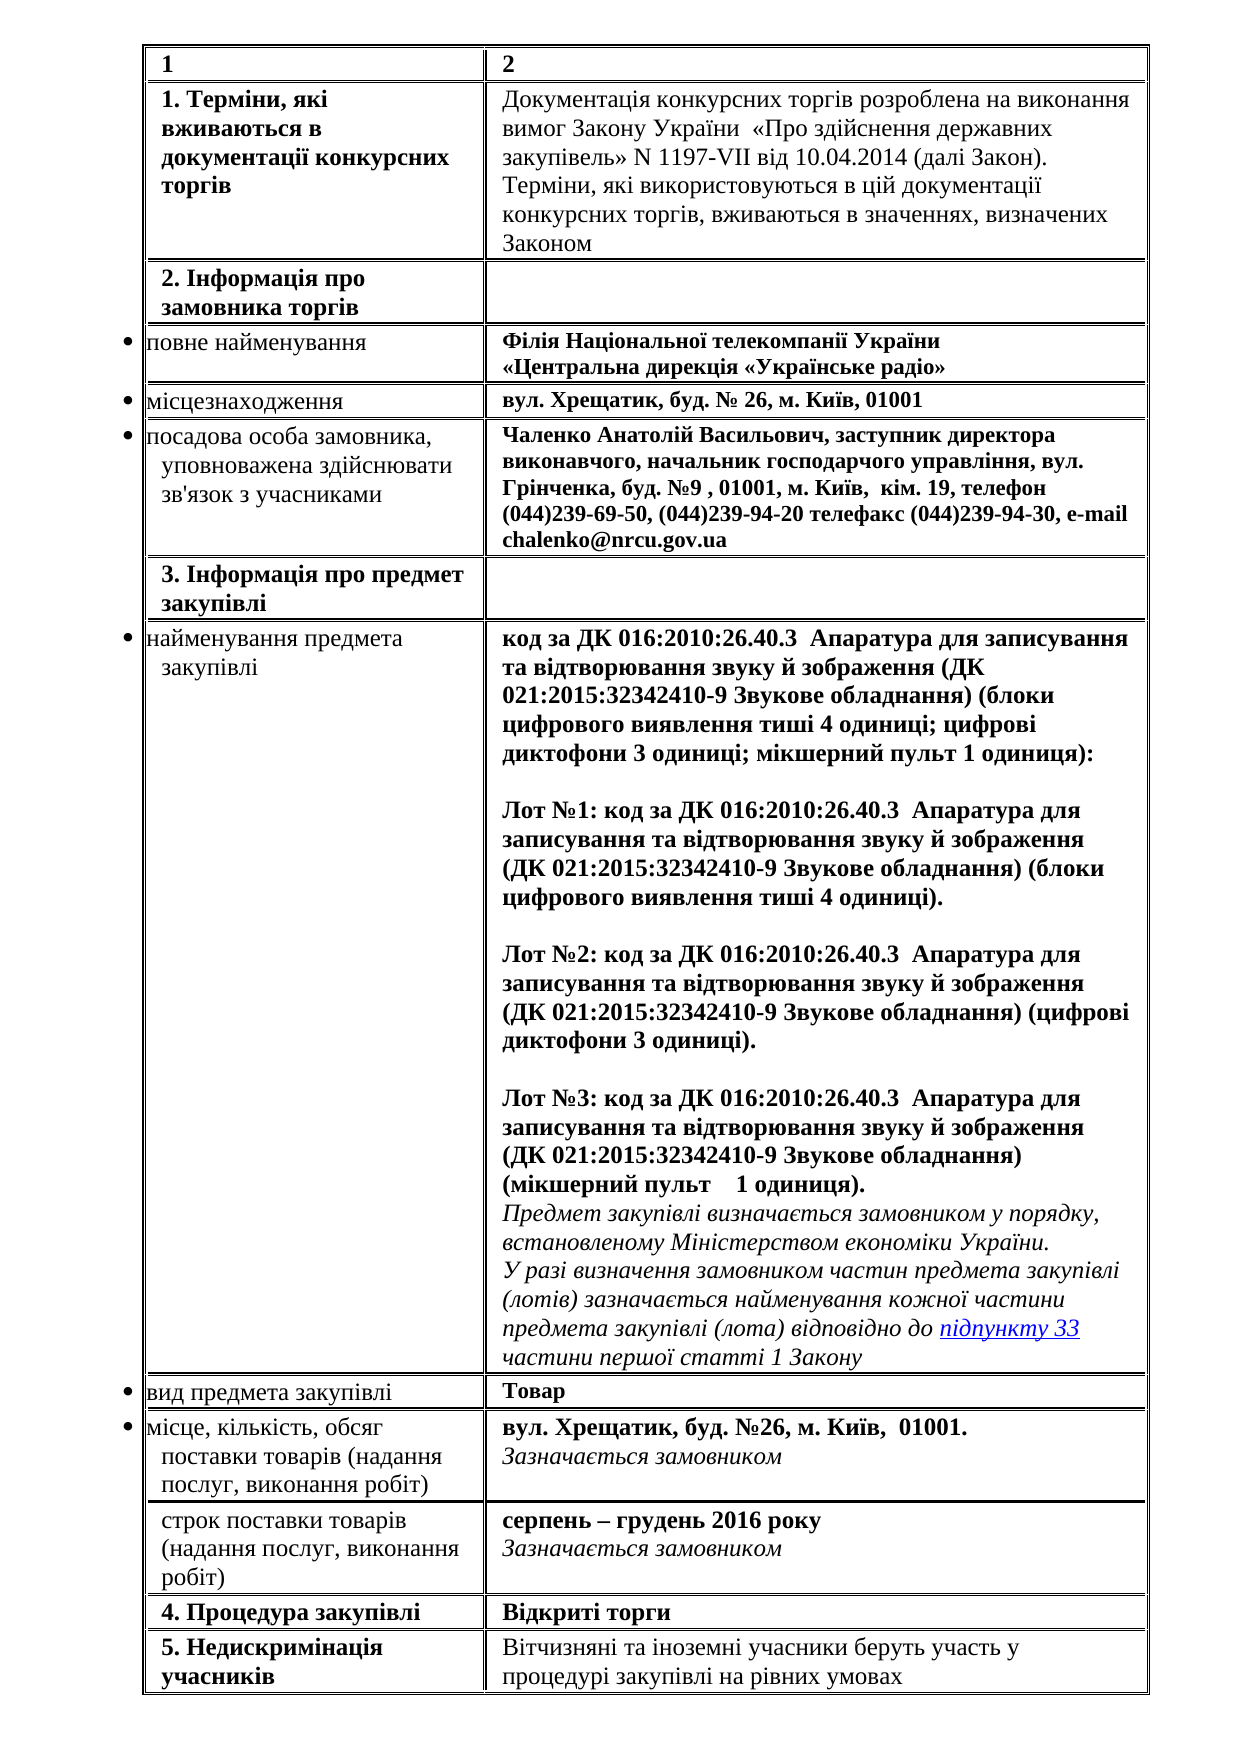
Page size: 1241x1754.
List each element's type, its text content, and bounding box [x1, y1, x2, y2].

table_cell місцезнаходження [146, 381, 483, 416]
table_cell 1 [146, 46, 485, 79]
table_cell місце, кількість, обсяг поставки товарів (надання послуг, виконання робіт) [146, 1407, 483, 1500]
table_cell 4. Процедура закупівлі [146, 1593, 483, 1628]
table_cell Відкриті торги [487, 1593, 1147, 1628]
table_cell Товар [487, 1372, 1147, 1407]
table_cell серпень – грудень 2016 року Зазначається замовником [487, 1500, 1147, 1592]
table_cell посадова особа замовника, уповноважена здійснювати зв'язок з учасниками [146, 416, 483, 554]
table_cell строк поставки товарів (надання послуг, виконання робіт) [146, 1500, 483, 1592]
table_cell Чаленко Анатолій Васильович, заступник директора виконавчого, начальник господарчого управління, вул. Грінченка, буд. №9 , 01001, м. Київ, кім. 19, телефон (044)239-69-50, (044)239-94-20 телефакс (044)239-94-30, e-mail chalenko@nrcu.gov.ua [487, 416, 1147, 554]
table_cell Філія Національної телекомпанії України «Центральна дирекція «Українське радіо» [487, 322, 1147, 381]
table_cell найменування предмета закупівлі [146, 618, 483, 1372]
table_cell Документація конкурсних торгів розроблена на виконання вимог Закону України «Про здійснення державних закупівель» N 1197-VІI від 10.04.2014 (далі Закон). Терміни, які використовуються в цій документації конкурсних торгів, вживаються в значеннях, визначених Законом [487, 80, 1147, 258]
table_cell 2 [485, 48, 1147, 79]
table_cell Вітчизняні та іноземні учасники беруть участь у процедурі закупівлі на рівних умовах [485, 1628, 1148, 1691]
table_cell 5. Недискримінація учасників [144, 1628, 485, 1691]
table_cell 2. Інформація про замовника торгів [146, 258, 483, 322]
table_cell вид предмета закупівлі [146, 1372, 483, 1407]
table_cell повне найменування [146, 322, 483, 381]
table_cell [487, 258, 1147, 322]
table_cell вул. Хрещатик, буд. № 26, м. Київ, 01001 [487, 381, 1147, 416]
table_cell код за ДК 016:2010:26.40.3 Апаратура для записування та відтворювання звуку й зображення (ДК 021:2015:32342410-9 Звукове обладнання) (блоки цифрового виявлення тиші 4 одиниці; цифрові диктофони 3 одиниці; мікшерний пульт 1 одиниця): Лот №1: код за ДК 016:2010:26.40.3 Апаратура для записування та відтворювання звуку й зображення (ДК 021:2015:32342410-9 Звукове обладнання) (блоки цифрового виявлення тиші 4 одиниці). Лот №2: код за ДК 016:2010:26.40.3 Апаратура для записування та відтворювання звуку й зображення (ДК 021:2015:32342410-9 Звукове обладнання) (цифрові диктофони 3 одиниці). Лот №3: код за ДК 016:2010:26.40.3 Апаратура для записування та відтворювання звуку й зображення (ДК 021:2015:32342410-9 Звукове обладнання) (мікшерний пульт 1 одиниця). Предмет закупівлі визначається замовником у порядку, встановленому Міністерством економіки України. У разі визначення замовником частин предмета закупівлі (лотів) зазначається найменування кожної частини предмета закупівлі (лота) відповідно до підпункту 33 частини першої статті 1 Закону [487, 618, 1147, 1372]
table_cell 1. Терміни, які вживаються в документації конкурсних торгів [146, 80, 483, 258]
table_cell 3. Інформація про предмет закупівлі [146, 555, 483, 618]
table_cell вул. Хрещатик, буд. №26, м. Київ, 01001. Зазначається замовником [487, 1407, 1147, 1500]
table_cell [487, 555, 1147, 618]
